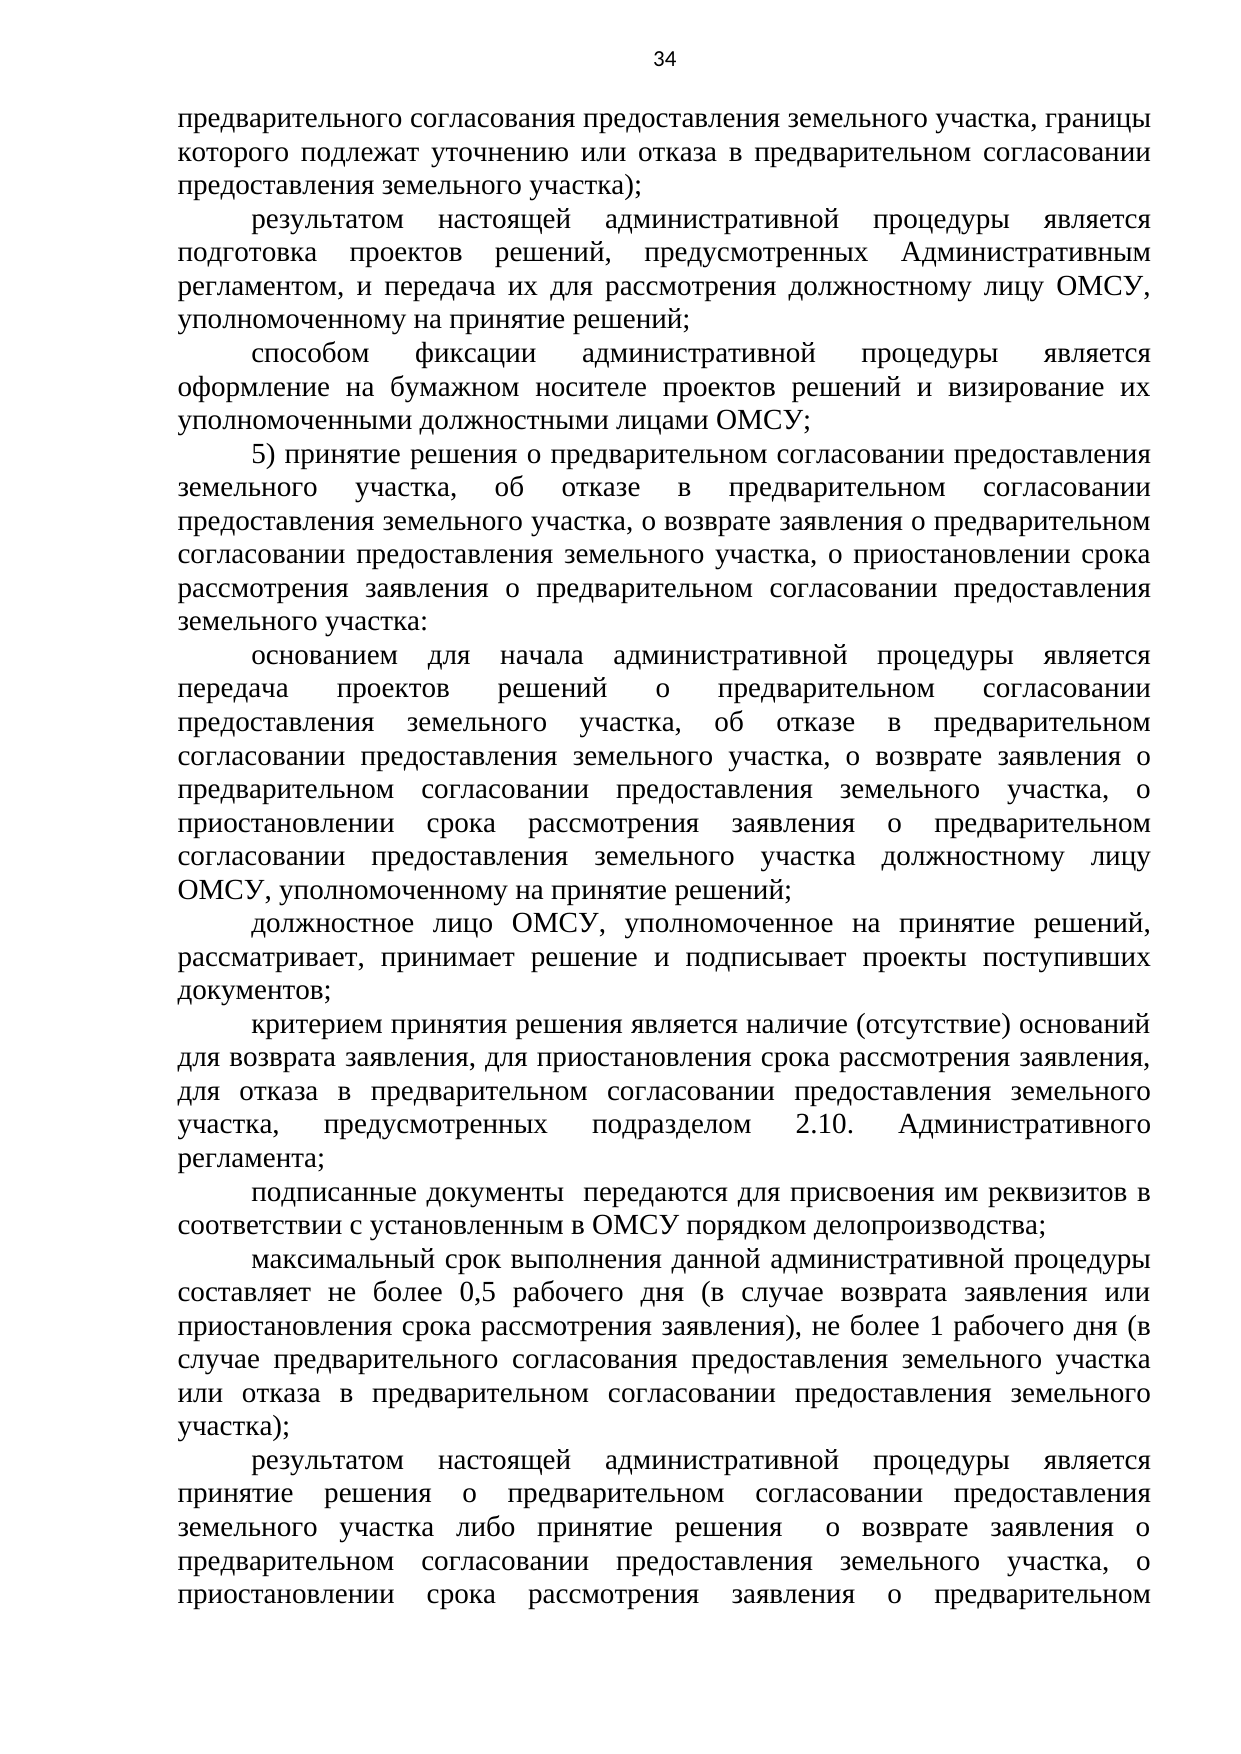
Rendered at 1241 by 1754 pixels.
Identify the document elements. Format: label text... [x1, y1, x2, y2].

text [177, 1442, 1152, 1610]
text подписанные документы передаются для присвоения им реквизитов в соответствии с установленным в ОМСУ порядком делопроизводства; [177, 1174, 1152, 1241]
text способом фиксации административной процедуры является оформление на бумажном носителе проектов решений и визирование их уполномоченными должностными лицами ОМСУ; [177, 335, 1152, 436]
text критерием принятия решения является наличие (отсутствие) оснований для возврата заявления, для приостановления срока рассмотрения заявления, для отказа в предварительном согласовании предоставления земельного участка, предусмотренных подразделом 2.10. Административного регламента; [177, 1006, 1152, 1174]
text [177, 100, 1152, 201]
text основанием для начала административной процедуры является передача проектов решений о предварительном согласовании предоставления земельного участка, об отказе в предварительном согласовании предоставления земельного участка, о возврате заявления о предварительном согласовании предоставления земельного участка, о приостановлении срока рассмотрения заявления о предварительном согласовании предоставления земельного участка должностному лицу ОМСУ, уполномоченному на принятие решений; [177, 637, 1152, 905]
text результатом настоящей административной процедуры является подготовка проектов решений, предусмотренных Административным регламентом, и передача их для рассмотрения должностному лицу ОМСУ, уполномоченному на принятие решений; [177, 201, 1152, 335]
text 5) принятие решения о предварительном согласовании предоставления земельного участка, об отказе в предварительном согласовании предоставления земельного участка, о возврате заявления о предварительном согласовании предоставления земельного участка, о приостановлении срока рассмотрения заявления о предварительном согласовании предоставления земельного участка: [177, 436, 1152, 637]
text должностное лицо ОМСУ, уполномоченное на принятие решений, рассматривает, принимает решение и подписывает проекты поступивших документов; [177, 905, 1152, 1006]
text максимальный срок выполнения данной административной процедуры составляет не более 0,5 рабочего дня (в случае возврата заявления или приостановления срока рассмотрения заявления), не более 1 рабочего дня (в случае предварительного согласования предоставления земельного участка или отказа в предварительном согласовании предоставления земельного участка); [177, 1241, 1152, 1442]
